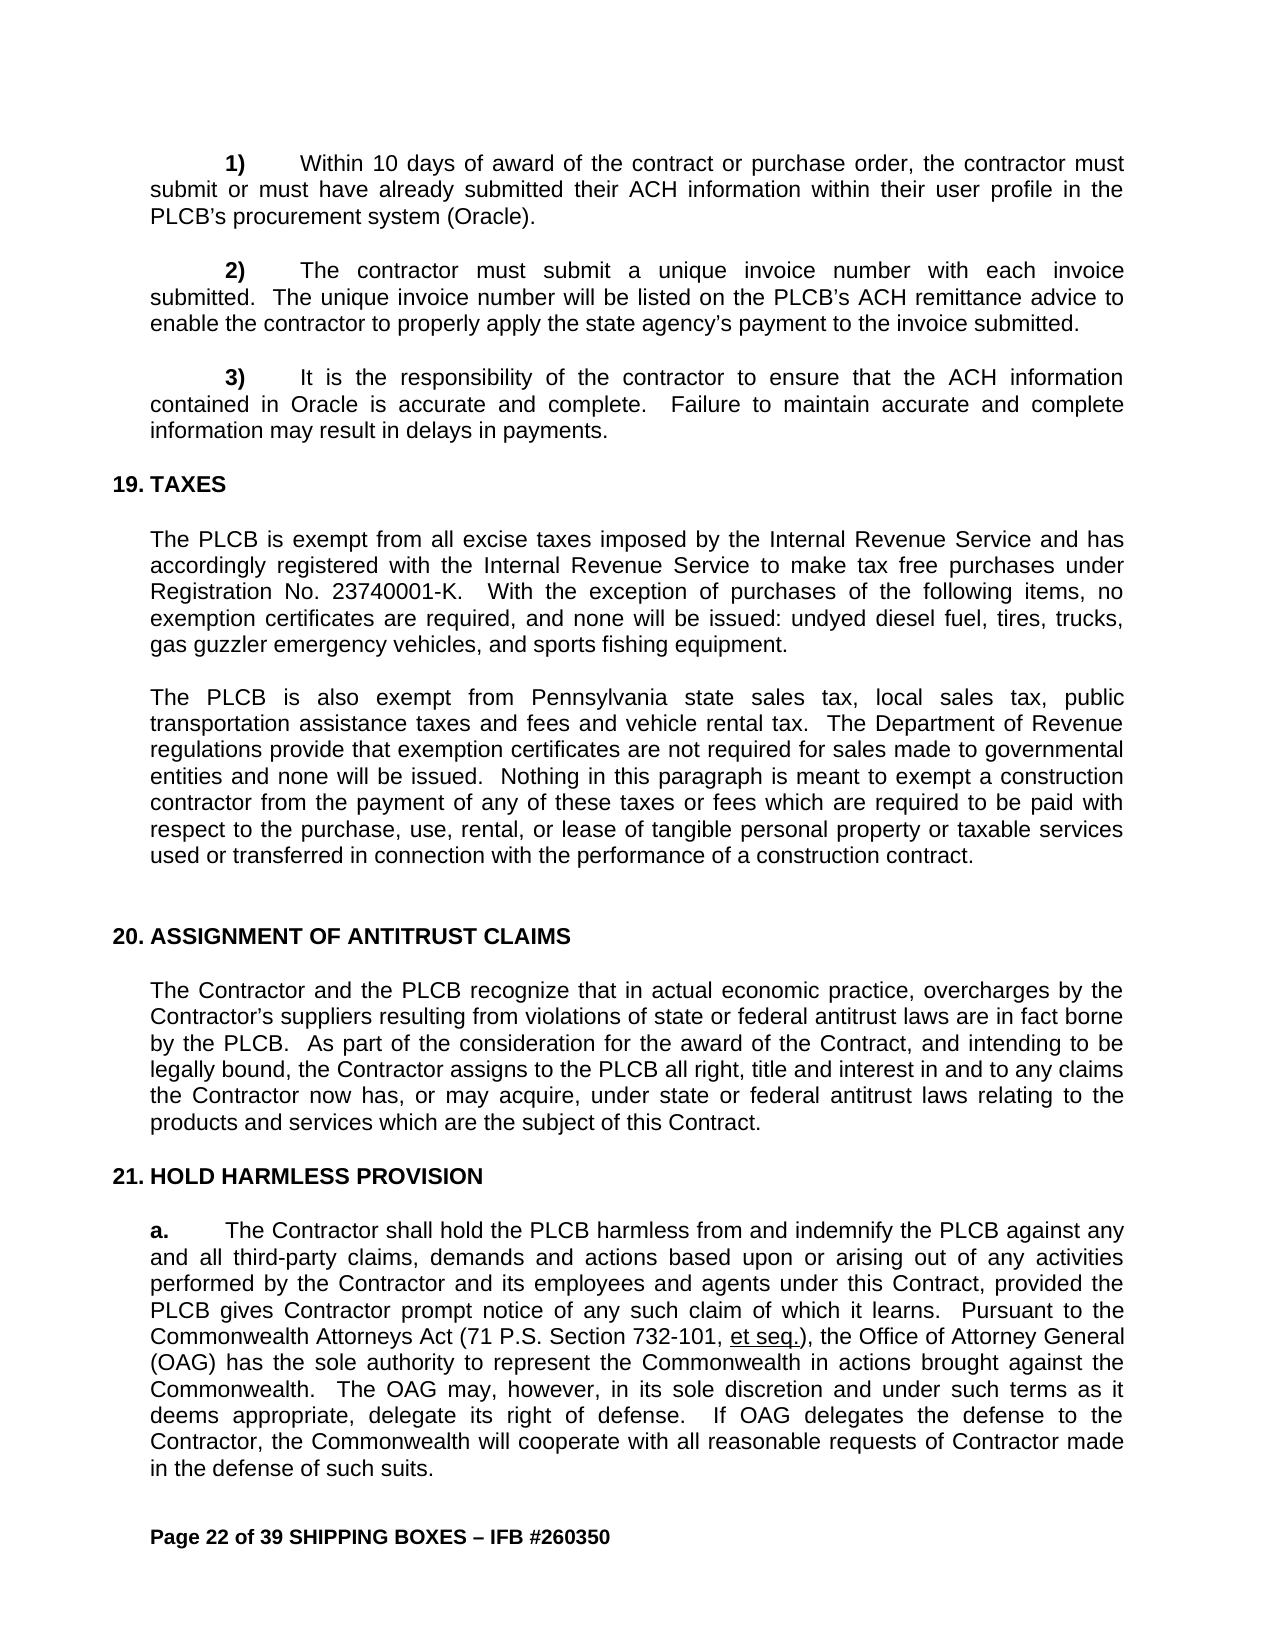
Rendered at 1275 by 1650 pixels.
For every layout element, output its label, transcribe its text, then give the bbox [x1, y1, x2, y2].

text The PLCB is also exempt from Pennsylvania state sales tax, local sales tax, public transportation assistance taxes and fees and vehicle rental tax. The Department of Revenue regulations provide that exemption certificates are not required for sales made to governmental entities and none will be issued. Nothing in this paragraph is meant to exempt a construction contractor from the payment of any of these taxes or fees which are required to be paid with respect to the purchase, use, rental, or lease of tangible personal property or taxable services used or transferred in connection with the performance of a construction contract. [150, 684, 1125, 868]
list The Contractor shall hold the PLCB harmless from and indemnify the PLCB against any and all third-party claims, demands and actions based upon or arising out of any activities performed by the Contractor and its employees and agents under this Contract, provided the PLCB gives Contractor prompt notice of any such claim of which it learns. Pursuant to the Commonwealth Attorneys Act (71 P.S. Section 732-101, et seq.), the Office of Attorney General (OAG) has the sole authority to represent the Commonwealth in actions brought against the Commonwealth. The OAG may, however, in its sole discretion and under such terms as it deems appropriate, delegate its right of defense. If OAG delegates the defense to the Contractor, the Commonwealth will cooperate with all reasonable requests of Contractor made in the defense of such suits. [150, 1217, 1125, 1481]
list Within 10 days of award of the contract or purchase order, the contractor must submit or must have already submitted their ACH information within their user profile in the PLCB’s procurement system (Oracle). [150, 150, 1125, 229]
text The PLCB is exempt from all excise taxes imposed by the Internal Revenue Service and has accordingly registered with the Internal Revenue Service to make tax free purchases under Registration No. 23740001-K. With the exception of purchases of the following items, no exemption certificates are required, and none will be issued: undyed diesel fuel, tires, trucks, gas guzzler emergency vehicles, and sports fishing equipment. [150, 526, 1125, 657]
list ASSIGNMENT OF ANTITRUST CLAIMS [112, 923, 1125, 949]
list The contractor must submit a unique invoice number with each invoice submitted. The unique invoice number will be listed on the PLCB’s ACH remittance advice to enable the contractor to properly apply the state agency’s payment to the invoice submitted. [150, 257, 1125, 336]
list It is the responsibility of the contractor to ensure that the ACH information contained in Oracle is accurate and complete. Failure to maintain accurate and complete information may result in delays in payments. [150, 364, 1125, 443]
list HOLD HARMLESS PROVISION [112, 1163, 1125, 1189]
text The Contractor and the PLCB recognize that in actual economic practice, overcharges by the Contractor’s suppliers resulting from violations of state or federal antitrust laws are in fact borne by the PLCB. As part of the consideration for the award of the Contract, and intending to be legally bound, the Contractor assigns to the PLCB all right, title and interest in and to any claims the Contractor now has, or may acquire, under state or federal antitrust laws relating to the products and services which are the subject of this Contract. [150, 977, 1125, 1135]
list TAXES [112, 471, 1125, 498]
